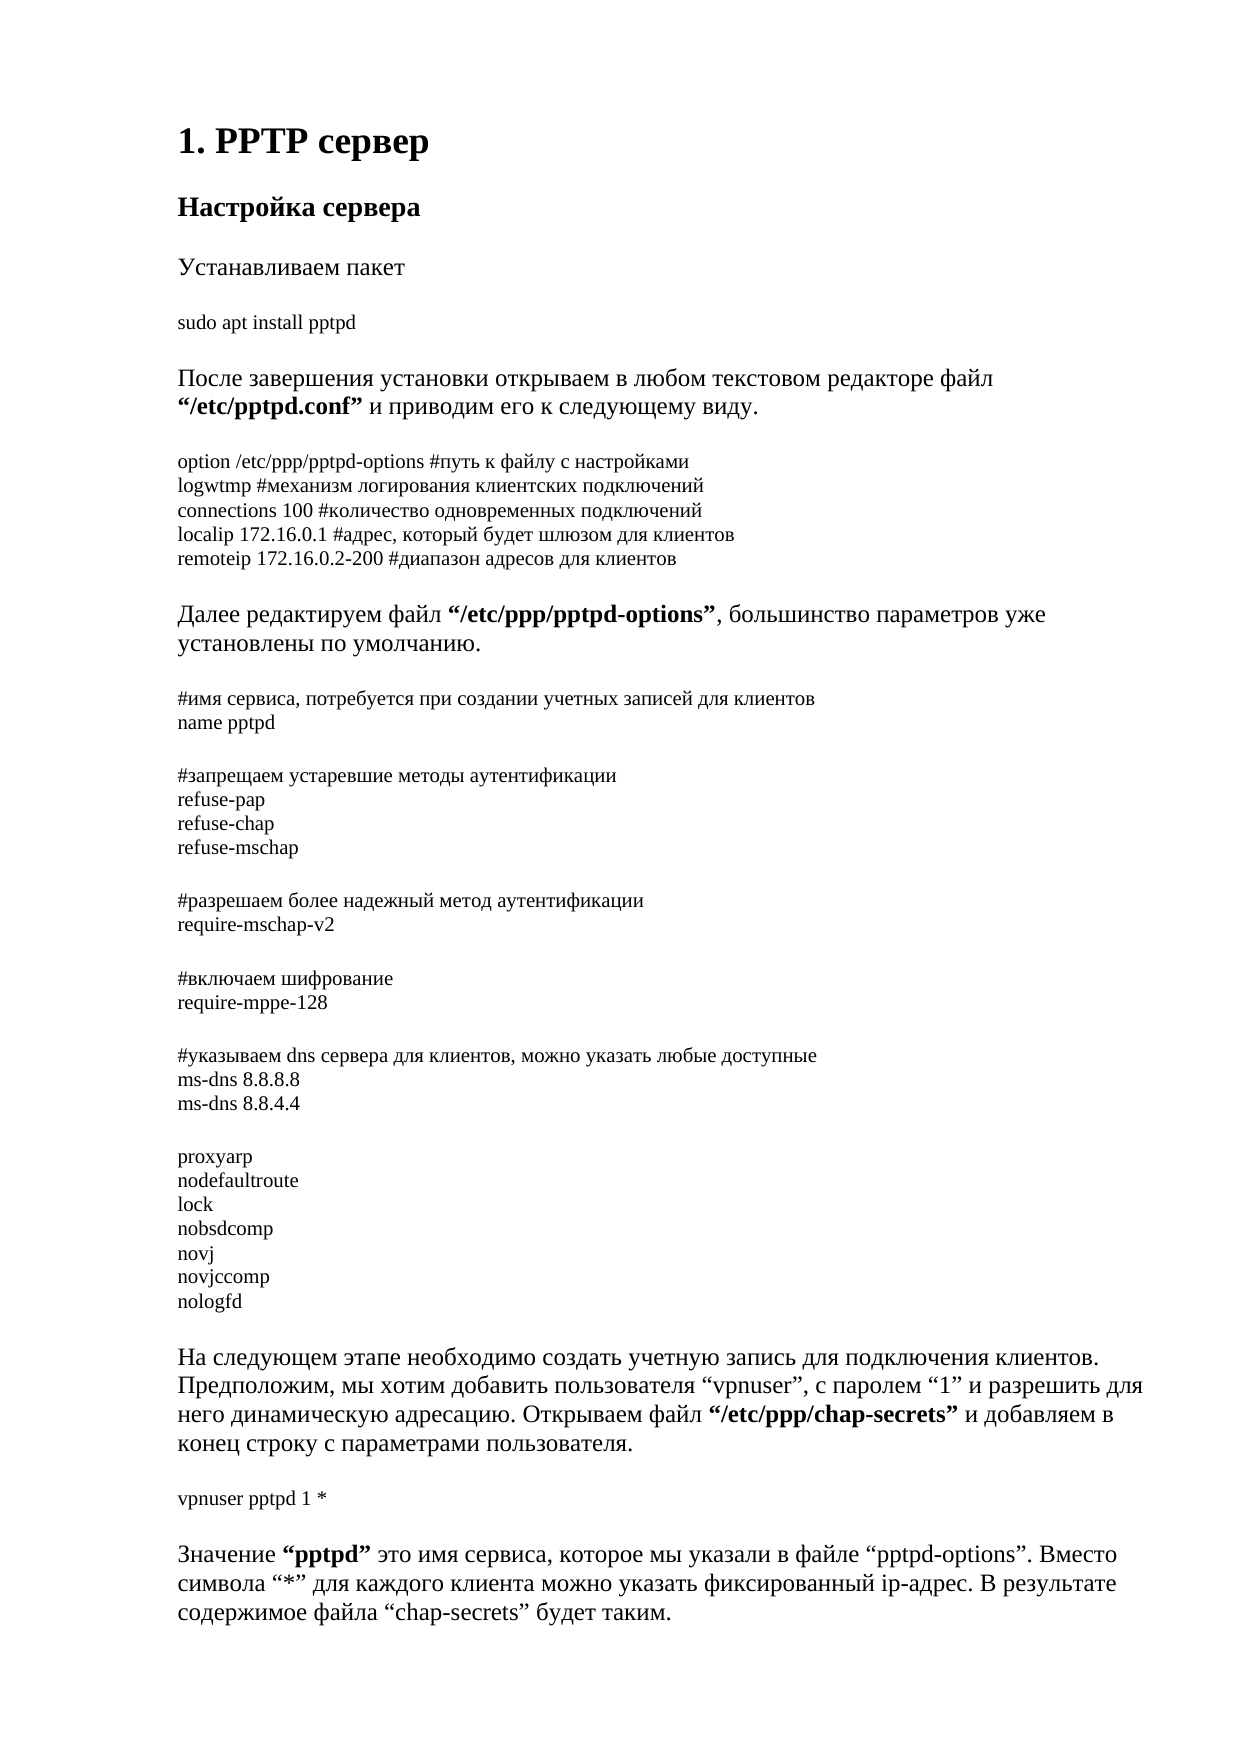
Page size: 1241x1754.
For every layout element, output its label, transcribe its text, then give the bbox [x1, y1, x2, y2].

text На следующем этапе необходимо создать учетную запись для подключения клиентов. Предположим, мы хотим добавить пользователя “vpnuser”, с паролем “1” и разрешить для него динамическую адресацию. Открываем файл “/etc/ppp/chap-secrets” и добавляем в конец строку с параметрами пользователя. [177, 1342, 1152, 1457]
text #запрещаем устаревшие методы аутентификации refuse-pap refuse-chap refuse-mschap [177, 763, 1152, 859]
text sudo apt install pptpd После завершения установки открываем в любом текстовом редакторе файл “/etc/pptpd.conf” и приводим его к следующему виду. [177, 310, 1152, 420]
text proxyarp nodefaultroute lock nobsdcomp novj novjccomp nologfd [177, 1144, 1152, 1313]
text Далее редактируем файл “/etc/ppp/pptpd-options”, большинство параметров уже установлены по умолчанию. [177, 599, 1152, 656]
text #включаем шифрование require-mppe-128 [177, 966, 1152, 1014]
text #имя сервиса, потребуется при создании учетных записей для клиентов name pptpd [177, 686, 1152, 734]
text #разрешаем более надежный метод аутентификации require-mschap-v2 [177, 888, 1152, 936]
text 1. PPTP сервер [177, 118, 1152, 161]
text Значение “pptpd” это имя сервиса, которое мы указали в файле “pptpd-options”. Вместо символа “*” для каждого клиента можно указать фиксированный ip-адрес. В результате содержимое файла “chap-secrets” будет таким. [177, 1539, 1152, 1625]
text vpnuser pptpd 1 * [177, 1486, 1152, 1510]
text option /etc/ppp/pptpd-options #путь к файлу с настройками logwtmp #механизм логирования клиентских подключений connections 100 #количество одновременных подключений localip 172.16.0.1 #адрес, который будет шлюзом для клиентов remoteip 172.16.0.2-200 #диапазон адресов для клиентов [177, 449, 1152, 570]
text Устанавливаем пакет [177, 252, 1152, 281]
text Настройка сервера [177, 190, 1152, 223]
text #указываем dns сервера для клиентов, можно указать любые доступные ms-dns 8.8.8.8 ms-dns 8.8.4.4 [177, 1043, 1152, 1115]
